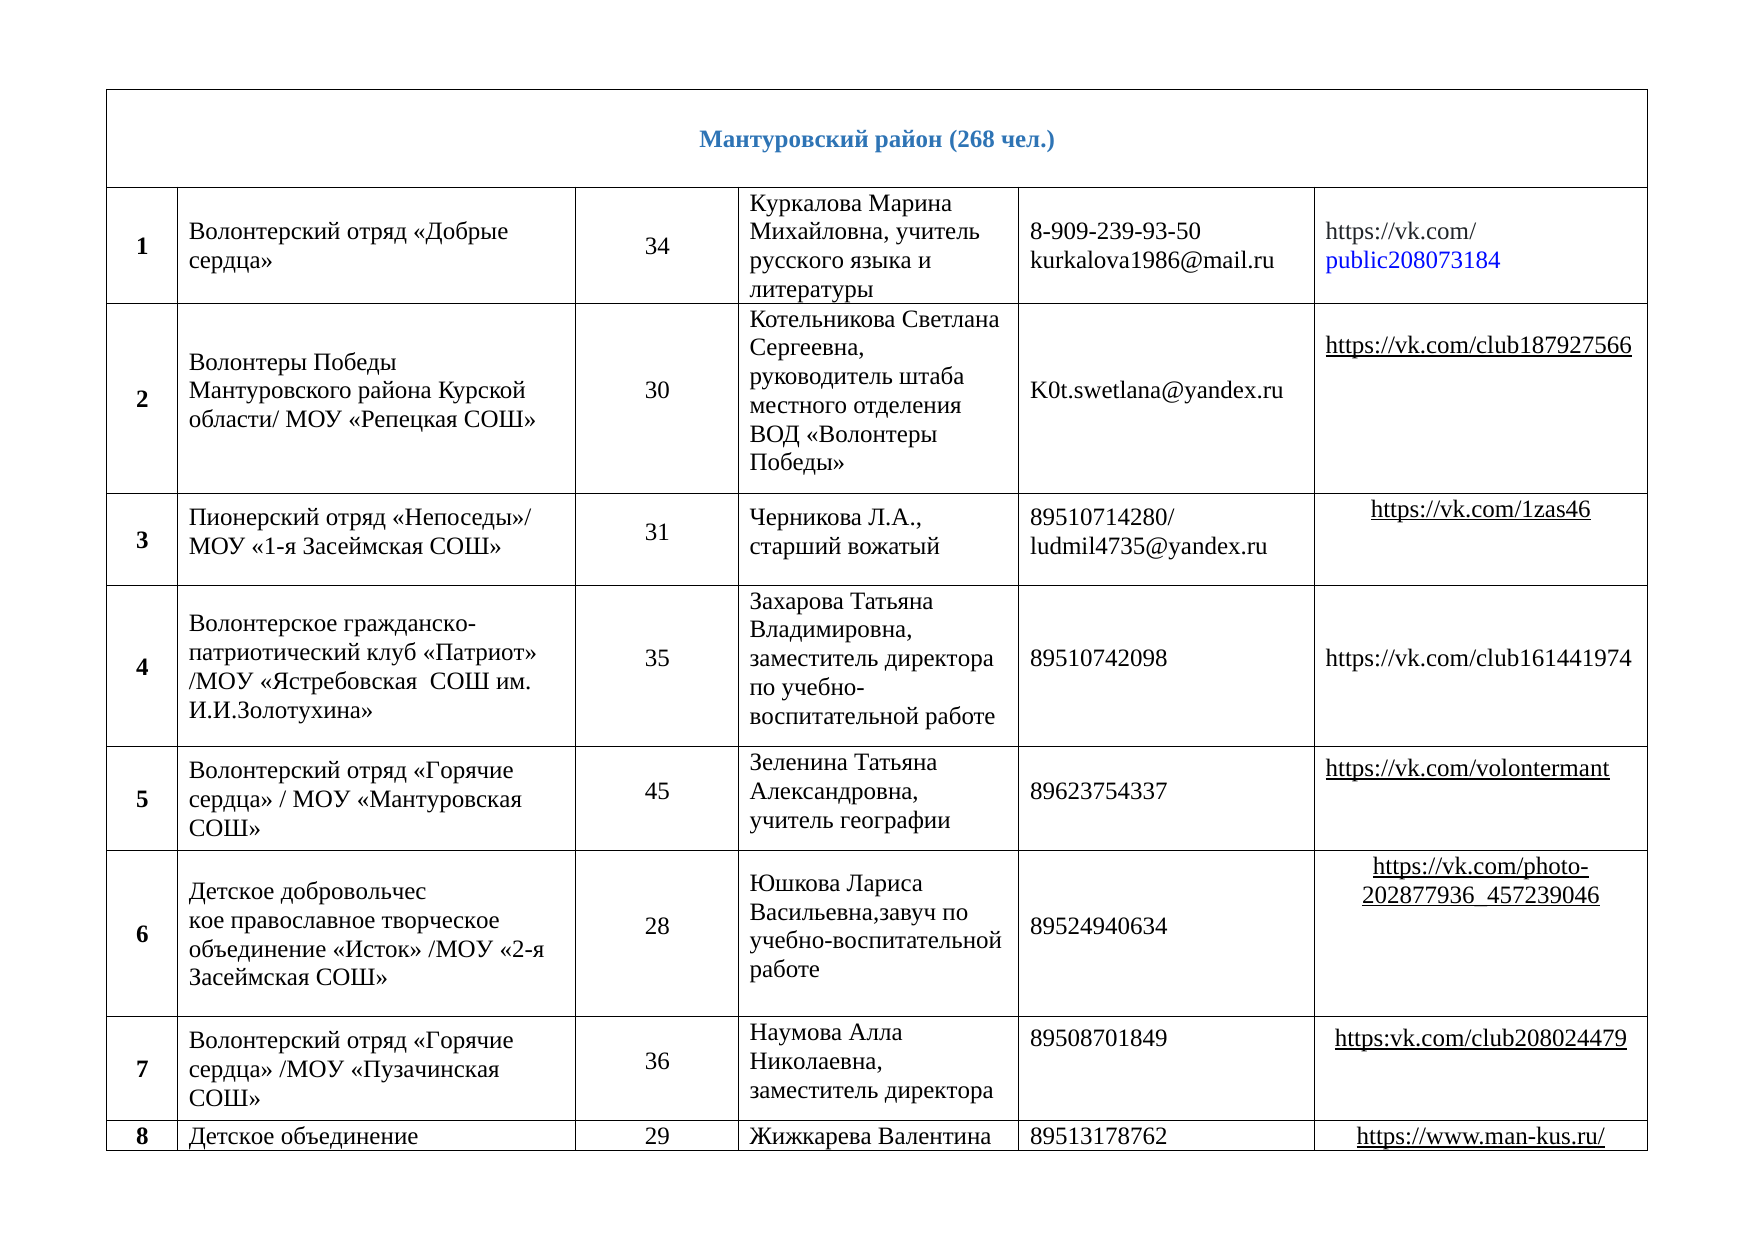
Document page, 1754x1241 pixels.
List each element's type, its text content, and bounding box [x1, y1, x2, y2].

table_cell 1 [107, 188, 177, 303]
table_cell 30 [576, 304, 738, 493]
table_cell 89508701849 [1019, 1017, 1314, 1120]
table_cell Мантуровский район (268 чел.) [107, 90, 1647, 187]
table_cell https://vk.com/photo-202877936_457239046 [1315, 851, 1647, 1016]
table_cell 89513178762 [1019, 1121, 1314, 1150]
table_cell https://vk.com/1zas46 [1315, 494, 1647, 585]
table_cell Пионерский отряд «Непоседы»/ МОУ «1-я Засеймская СОШ» [178, 494, 575, 585]
table_cell 34 [576, 188, 738, 303]
table_cell 89524940634 [1019, 851, 1314, 1016]
table_cell Зеленина Татьяна Александровна, учитель географии [739, 747, 1018, 850]
table_cell Наумова Алла Николаевна, заместитель директора [739, 1017, 1018, 1120]
table_cell 7 [107, 1017, 177, 1120]
table_cell 89623754337 [1019, 747, 1314, 850]
table_cell 29 [576, 1121, 738, 1150]
table_cell 8 [107, 1121, 177, 1150]
table_cell Захарова Татьяна Владимировна, заместитель директора по учебно-воспитательной работе [739, 586, 1018, 746]
table_cell Котельникова Светлана Сергеевна, руководитель штаба местного отделения ВОД «Волонтеры Победы» [739, 304, 1018, 493]
table_cell 36 [576, 1017, 738, 1120]
table_cell 28 [576, 851, 738, 1016]
table_cell Волонтеры Победы Мантуровского района Курской области/ МОУ «Репецкая СОШ» [178, 304, 575, 493]
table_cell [1315, 1121, 1647, 1150]
table_cell 4 [107, 586, 177, 746]
table_cell https:vk.com/club208024479 [1315, 1017, 1647, 1120]
table_cell Куркалова Марина Михайловна, учитель русского языка и литературы [739, 188, 1018, 303]
table_cell Юшкова Лариса Васильевна,завуч по учебно-воспитательной работе [739, 851, 1018, 1016]
table_cell Волонтерский отряд «Горячие сердца» / МОУ «Мантуровская СОШ» [178, 747, 575, 850]
table_cell 31 [576, 494, 738, 585]
table_cell 35 [576, 586, 738, 746]
table_cell https://vk.com/public208073184 [1315, 188, 1647, 303]
table_cell 6 [107, 851, 177, 1016]
table_cell https://vk.com/club187927566 [1315, 304, 1647, 493]
table_cell Волонтерское гражданско-патриотический клуб «Патриот» /МОУ «Ястребовская СОШ им. И.И.Золотухина» [178, 586, 575, 746]
table_cell 89510742098 [1019, 586, 1314, 746]
table_cell 89510714280/ludmil4735@yandex.ru [1019, 494, 1314, 585]
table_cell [178, 1121, 575, 1150]
table_cell 8-909-239-93-50 kurkalova1986@mail.ru [1019, 188, 1314, 303]
table_cell 3 [107, 494, 177, 585]
table_cell 5 [107, 747, 177, 850]
table_cell https://vk.com/volontermant [1315, 747, 1647, 850]
table_cell K0t.swetlana@yandex.ru [1019, 304, 1314, 493]
table_cell Детское добровольчес кое православное творческое объединение «Исток» /МОУ «2-я Засеймская СОШ» [178, 851, 575, 1016]
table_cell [739, 1121, 1018, 1150]
table_cell 45 [576, 747, 738, 850]
table_cell Волонтерский отряд «Добрые сердца» [178, 188, 575, 303]
table_cell 2 [107, 304, 177, 493]
table_cell Волонтерский отряд «Горячие сердца» /МОУ «Пузачинская СОШ» [178, 1017, 575, 1120]
table_cell Черникова Л.А., старший вожатый [739, 494, 1018, 585]
table_cell https://vk.com/club161441974 [1315, 586, 1647, 746]
